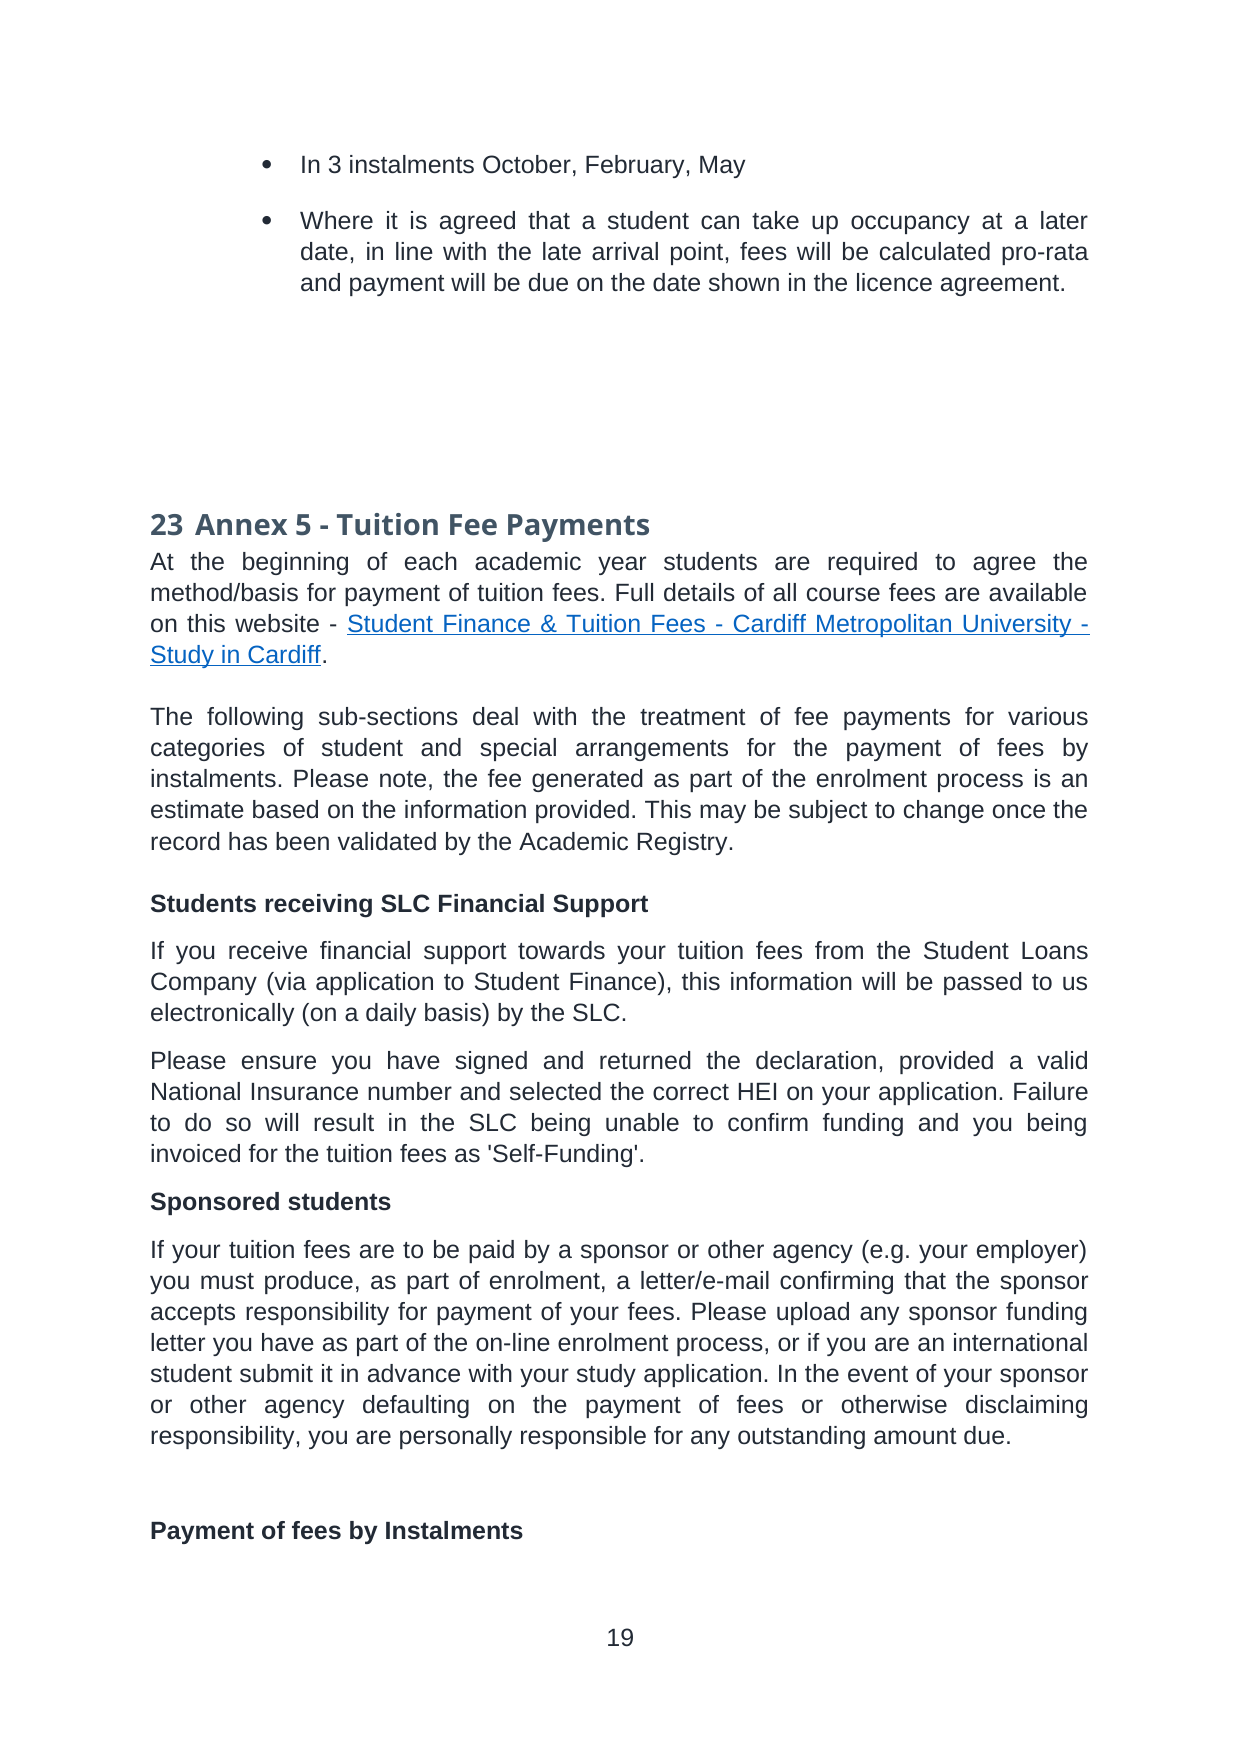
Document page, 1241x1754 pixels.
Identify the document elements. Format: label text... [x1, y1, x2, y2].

subtitle In 3 instalments October, February, May [262, 150, 1090, 179]
text Please ensure you have signed and returned the declaration, provided a valid National Insurance number and selected the correct HEI on your application. Failure to do so will result in the SLC being unable to confirm funding and you being invoiced for the tuition fees as 'Self-Funding'. [150, 1046, 1090, 1168]
subtitle Annex 5 - Tuition Fee Payments [150, 504, 1090, 544]
text The following sub-sections deal with the treatment of fee payments for various categories of student and special arrangements for the payment of fees by instalments. Please note, the fee generated as part of the enrolment process is an estimate based on the information provided. This may be subject to change once the record has been validated by the Academic Registry. [150, 702, 1090, 855]
subtitle Where it is agreed that a student can take up occupancy at a later date, in line with the late arrival point, fees will be calculated pro-rata and payment will be due on the date shown in the licence agreement. [262, 206, 1090, 297]
text At the beginning of each academic year students are required to agree the method/basis for payment of tuition fees. Full details of all course fees are available on this website - Student Finance & Tuition Fees - Cardiff Metropolitan University - Study in Cardiff. [150, 547, 1090, 669]
text Sponsored students [150, 1187, 1090, 1216]
text If your tuition fees are to be paid by a sponsor or other agency (e.g. your employer) you must produce, as part of enrolment, a letter/e-mail confirming that the sponsor accepts responsibility for payment of your fees. Please upload any sponsor funding letter you have as part of the on-line enrolment process, or if you are an international student submit it in advance with your study application. In the event of your sponsor or other agency defaulting on the payment of fees or otherwise disclaiming responsibility, you are personally responsible for any outstanding amount due. [150, 1234, 1090, 1449]
text Students receiving SLC Financial Support [150, 888, 1090, 917]
text If you receive financial support towards your tuition fees from the Student Loans Company (via application to Student Finance), this information will be passed to us electronically (on a daily basis) by the SLC. [150, 936, 1090, 1027]
text Payment of fees by Instalments ​ [150, 1516, 1090, 1545]
